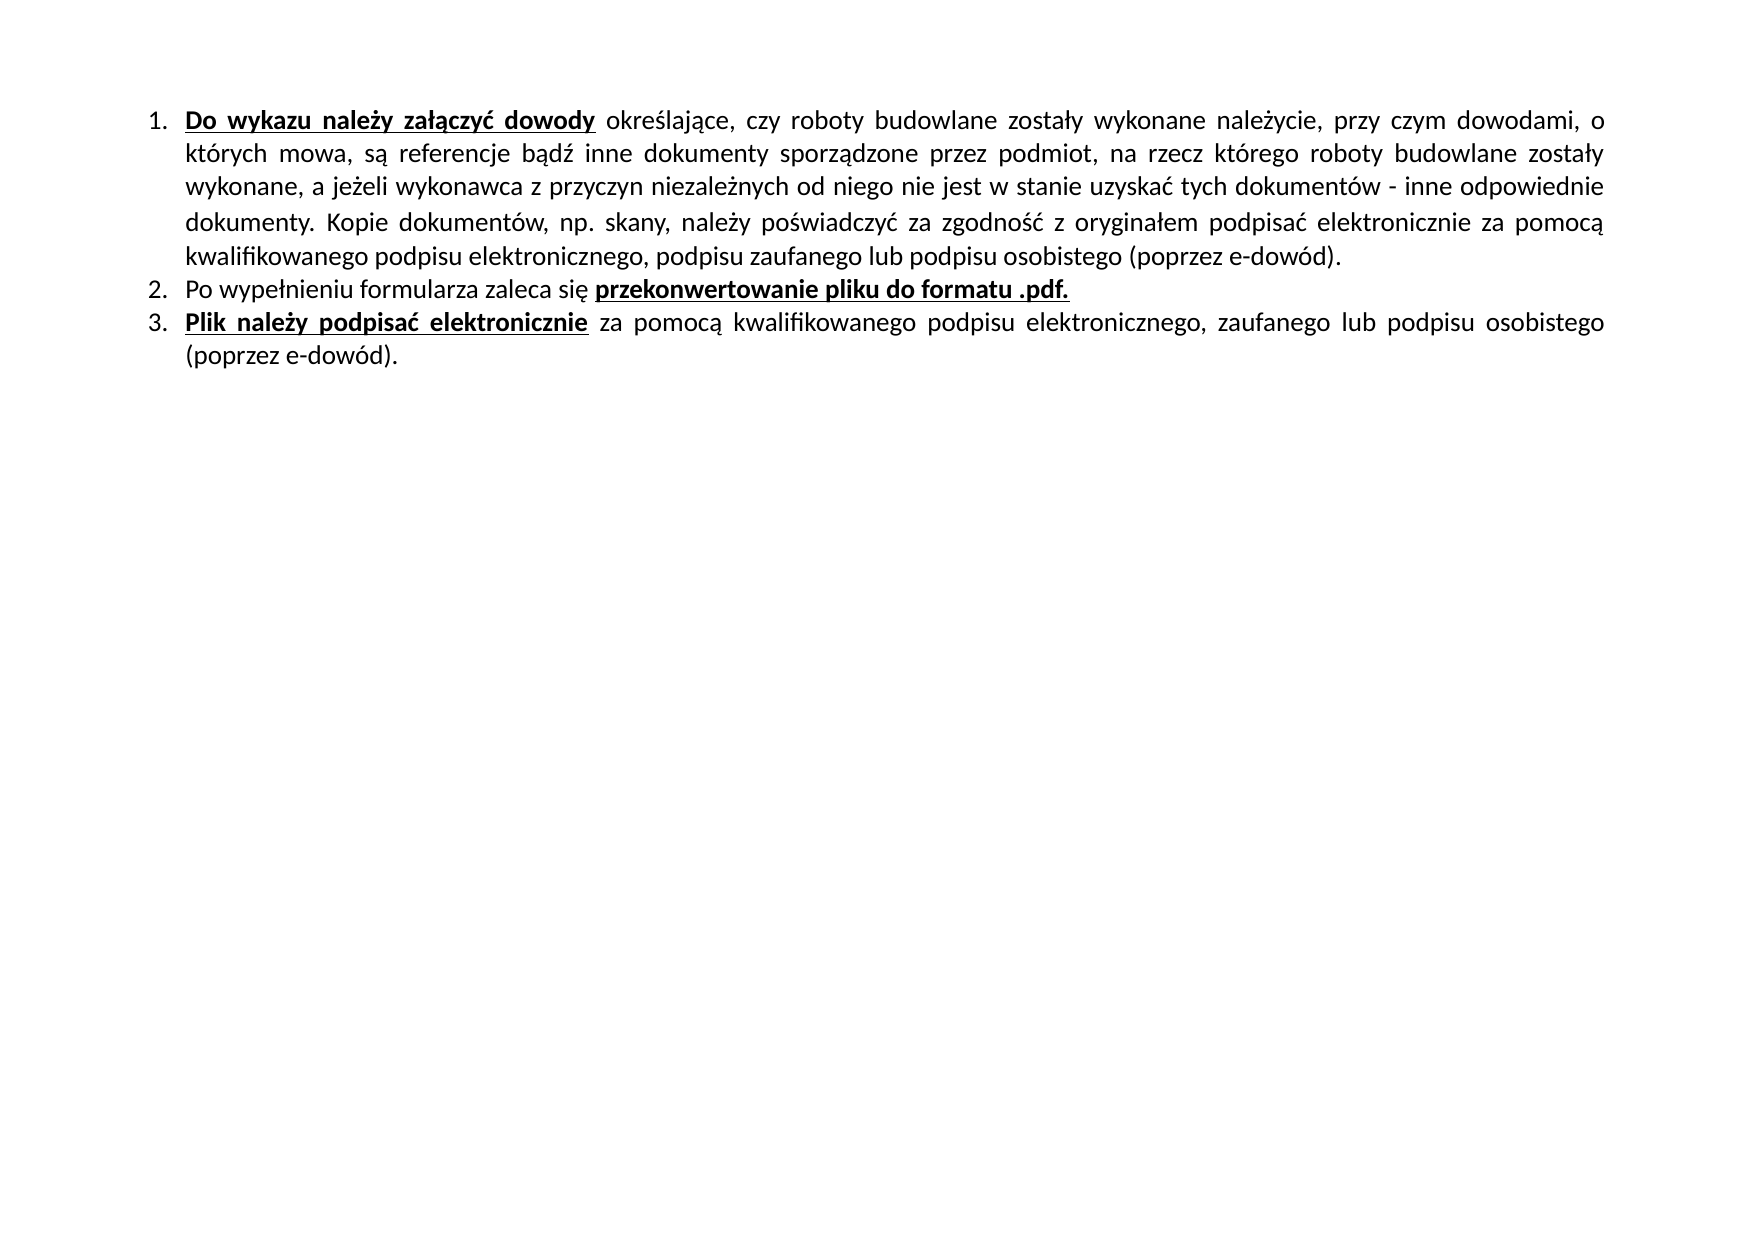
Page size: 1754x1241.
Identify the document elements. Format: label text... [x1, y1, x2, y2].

list Do wykazu należy załączyć dowody określające, czy roboty budowlane zostały wykonane należycie, przy czym dowodami, o których mowa, są referencje bądź inne dokumenty sporządzone przez podmiot, na rzecz którego roboty budowlane zostały wykonane, a jeżeli wykonawca z przyczyn niezależnych od niego nie jest w stanie uzyskać tych dokumentów - inne odpowiednie dokumenty. Kopie dokumentów, np. skany, należy poświadczyć za zgodność z oryginałem podpisać elektronicznie za pomocą kwalifikowanego podpisu elektronicznego, podpisu zaufanego lub podpisu osobistego (poprzez e-dowód). [148, 103, 1606, 272]
list Plik należy podpisać elektronicznie za pomocą kwalifikowanego podpisu elektronicznego, zaufanego lub podpisu osobistego (poprzez e-dowód). [148, 305, 1606, 371]
list Po wypełnieniu formularza zaleca się przekonwertowanie pliku do formatu .pdf. [148, 272, 1606, 305]
